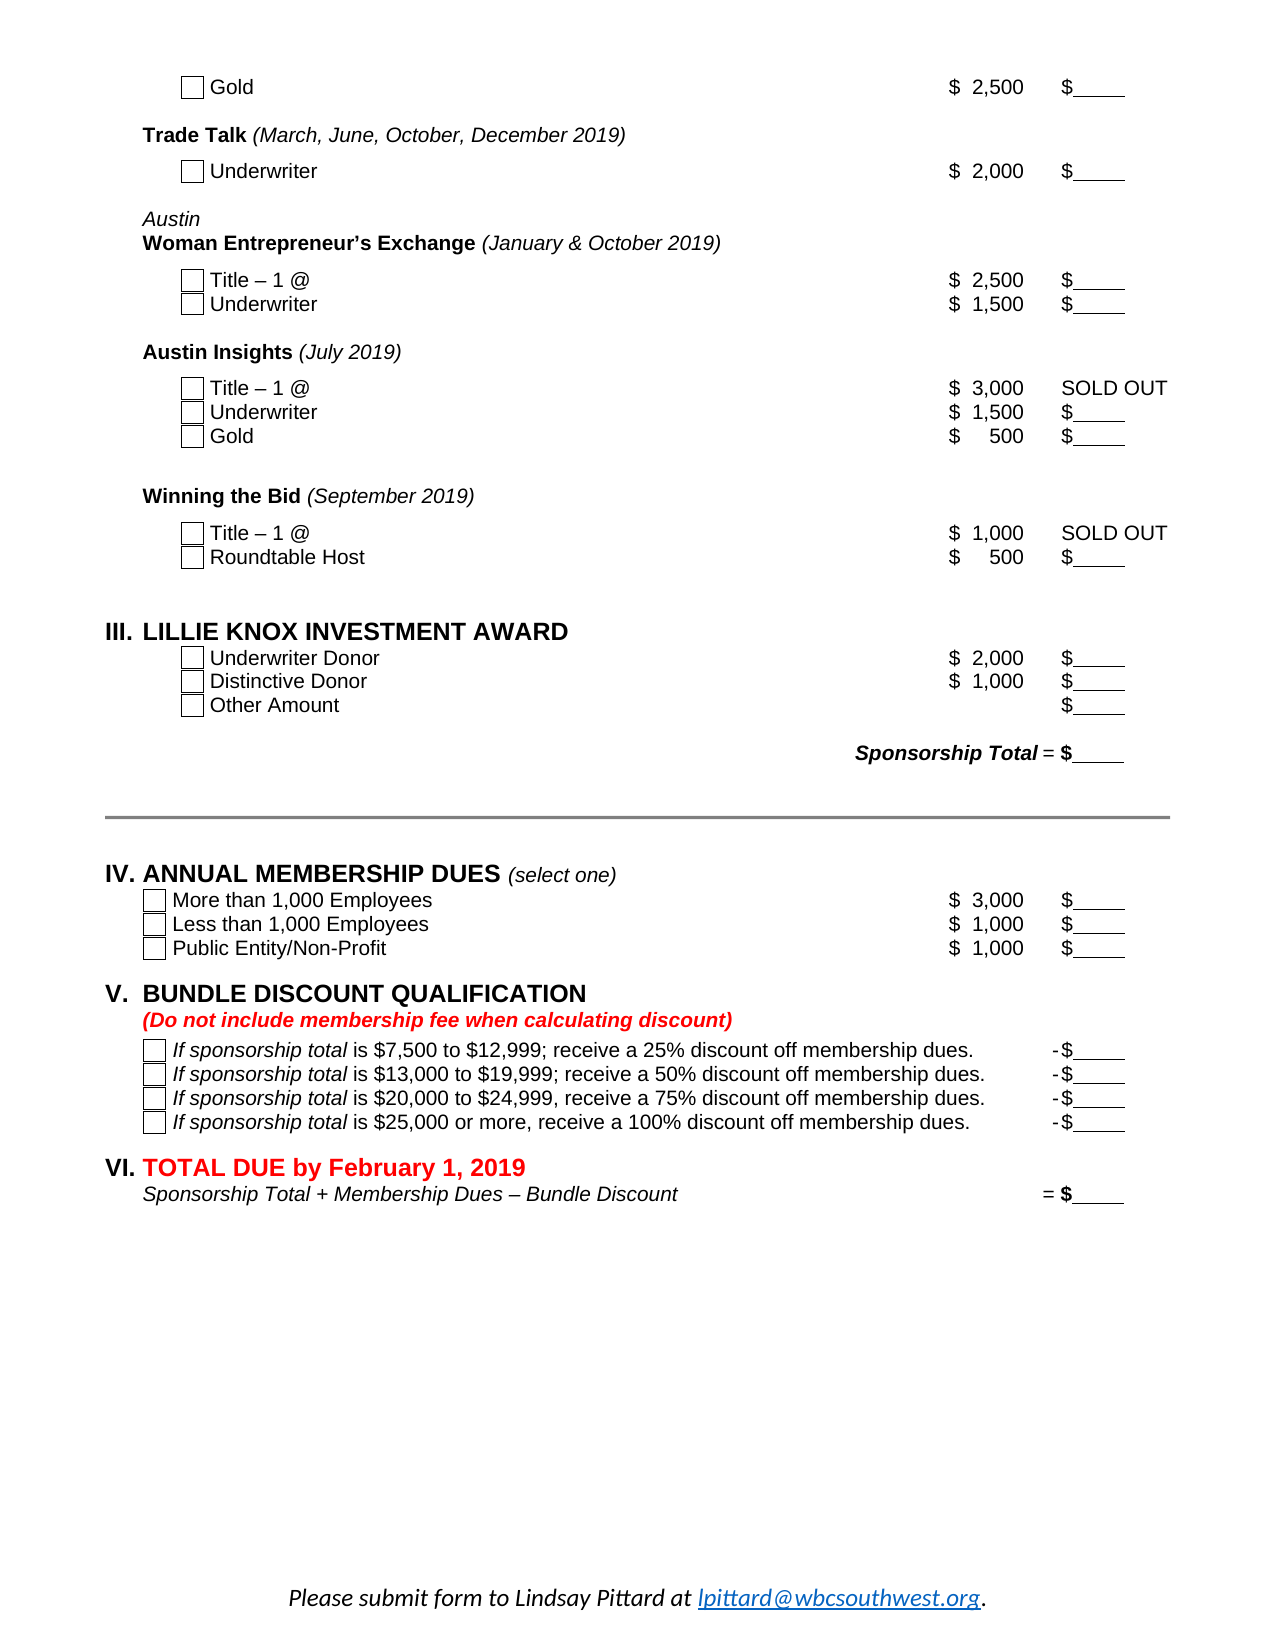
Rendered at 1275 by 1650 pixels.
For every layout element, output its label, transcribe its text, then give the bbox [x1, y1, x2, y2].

text If sponsorship total is $20,000 to $24,999, receive a 75% discount off membership dues. - $ [142, 1086, 1170, 1110]
text VI. TOTAL DUE by February 1, 2019 [105, 1153, 1170, 1182]
text Gold $ 2,500 $ [180, 75, 1170, 99]
text Austin [142, 207, 1170, 231]
text IV. ANNUAL MEMBERSHIP DUES (select one) [105, 859, 1170, 888]
text If sponsorship total is $7,500 to $12,999; receive a 25% discount off membership dues. - $ [142, 1038, 1170, 1062]
text Title – 1 @ $ 1,000 SOLD OUT [180, 521, 1170, 545]
text Winning the Bid (September 2019) [142, 484, 1170, 508]
text Title – 1 @ $ 3,000 SOLD OUT [180, 376, 1170, 400]
text Sponsorship Total + Membership Dues – Bundle Discount = $ [105, 1182, 1170, 1206]
text If sponsorship total is $13,000 to $19,999; receive a 50% discount off membership dues. - $ [142, 1062, 1170, 1086]
text Underwriter $ 1,500 $ [180, 400, 1170, 424]
text Public Entity/Non-Profit $ 1,000 $ [105, 936, 1170, 960]
text V. BUNDLE DISCOUNT QUALIFICATION [105, 979, 1170, 1008]
text If sponsorship total is $25,000 or more, receive a 100% discount off membership dues. - $ [142, 1110, 1170, 1134]
text Austin Insights (July 2019) [142, 339, 1170, 363]
text Sponsorship Total = $ [105, 741, 1170, 764]
text Title – 1 @ $ 2,500 $ [180, 268, 1170, 292]
text III. LILLIE KNOX INVESTMENT AWARD [105, 617, 1170, 645]
text Less than 1,000 Employees $ 1,000 $ [105, 912, 1170, 936]
text Trade Talk (March, June, October, December 2019) [142, 123, 1170, 147]
text Gold $ 500 $ [180, 424, 1170, 448]
text Underwriter $ 2,000 $ [180, 159, 1170, 183]
text Underwriter $ 1,500 $ [180, 292, 1170, 316]
text More than 1,000 Employees $ 3,000 $ [105, 888, 1170, 912]
text Roundtable Host $ 500 $ [180, 545, 1170, 569]
text Underwriter Donor $ 2,000 $ [180, 645, 1170, 669]
text Other Amount $ [180, 693, 1170, 717]
text Woman Entrepreneur’s Exchange (January & October 2019) [142, 231, 1170, 255]
text Distinctive Donor $ 1,000 $ [180, 669, 1170, 693]
text (Do not include membership fee when calculating discount) [105, 1008, 1170, 1032]
